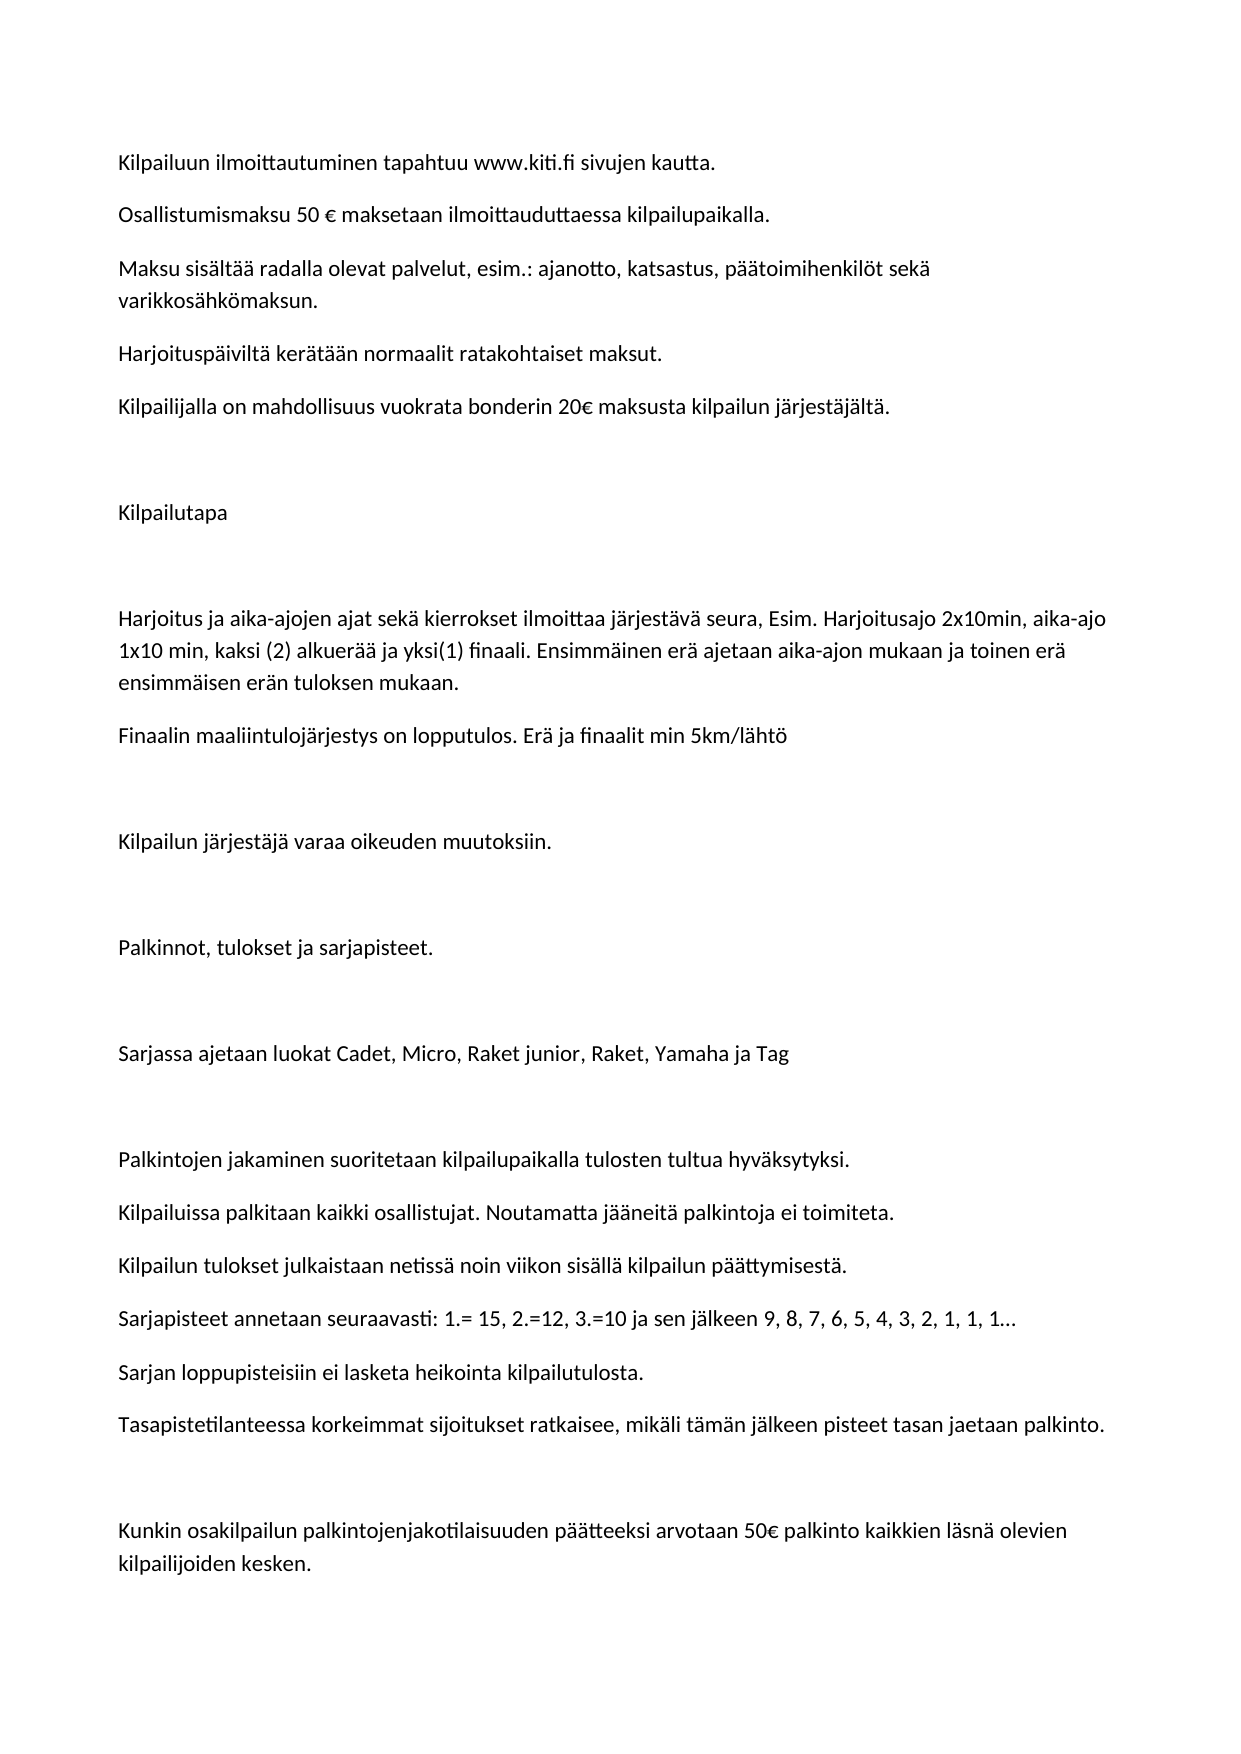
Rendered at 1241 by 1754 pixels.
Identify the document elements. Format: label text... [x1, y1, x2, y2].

text Finaalin maaliintulojärjestys on lopputulos. Erä ja finaalit min 5km/lähtö [118, 721, 1122, 749]
text Palkinnot, tulokset ja sarjapisteet. [118, 933, 1122, 961]
text Kilpailuissa palkitaan kaikki osallistujat. Noutamatta jääneitä palkintoja ei toimiteta. [118, 1198, 1122, 1227]
text Sarjan loppupisteisiin ei lasketa heikointa kilpailutulosta. [118, 1358, 1122, 1386]
text Sarjapisteet annetaan seuraavasti: 1.= 15, 2.=12, 3.=10 ja sen jälkeen 9, 8, 7, 6, 5, 4, 3, 2, 1, 1, 1… [118, 1304, 1122, 1333]
text Sarjassa ajetaan luokat Cadet, Micro, Raket junior, Raket, Yamaha ja Tag [118, 1039, 1122, 1067]
text Harjoitus ja aika-ajojen ajat sekä kierrokset ilmoittaa järjestävä seura, Esim. Harjoitusajo 2x10min, aika-ajo 1x10 min, kaksi (2) alkuerää ja yksi(1) finaali. Ensimmäinen erä ajetaan aika-ajon mukaan ja toinen erä ensimmäisen erän tuloksen mukaan. [118, 604, 1122, 696]
text Kilpailuun ilmoittautuminen tapahtuu www.kiti.fi sivujen kautta. [118, 148, 1122, 176]
text Kilpailun järjestäjä varaa oikeuden muutoksiin. [118, 827, 1122, 855]
text Kilpailijalla on mahdollisuus vuokrata bonderin 20€ maksusta kilpailun järjestäjältä. [118, 392, 1122, 420]
text Osallistumismaksu 50 € maksetaan ilmoittauduttaessa kilpailupaikalla. [118, 201, 1122, 229]
text Kilpailutapa [118, 498, 1122, 526]
text Kilpailun tulokset julkaistaan netissä noin viikon sisällä kilpailun päättymisestä. [118, 1252, 1122, 1279]
text Harjoituspäiviltä kerätään normaalit ratakohtaiset maksut. [118, 339, 1122, 367]
text Maksu sisältää radalla olevat palvelut, esim.: ajanotto, katsastus, päätoimihenkilöt sekä varikkosähkömaksun. [118, 254, 1122, 314]
text Tasapistetilanteessa korkeimmat sijoitukset ratkaisee, mikäli tämän jälkeen pisteet tasan jaetaan palkinto. [118, 1411, 1122, 1439]
text Kunkin osakilpailun palkintojenjakotilaisuuden päätteeksi arvotaan 50€ palkinto kaikkien läsnä olevien kilpailijoiden kesken. [118, 1517, 1122, 1577]
text Palkintojen jakaminen suoritetaan kilpailupaikalla tulosten tultua hyväksytyksi. [118, 1146, 1122, 1173]
